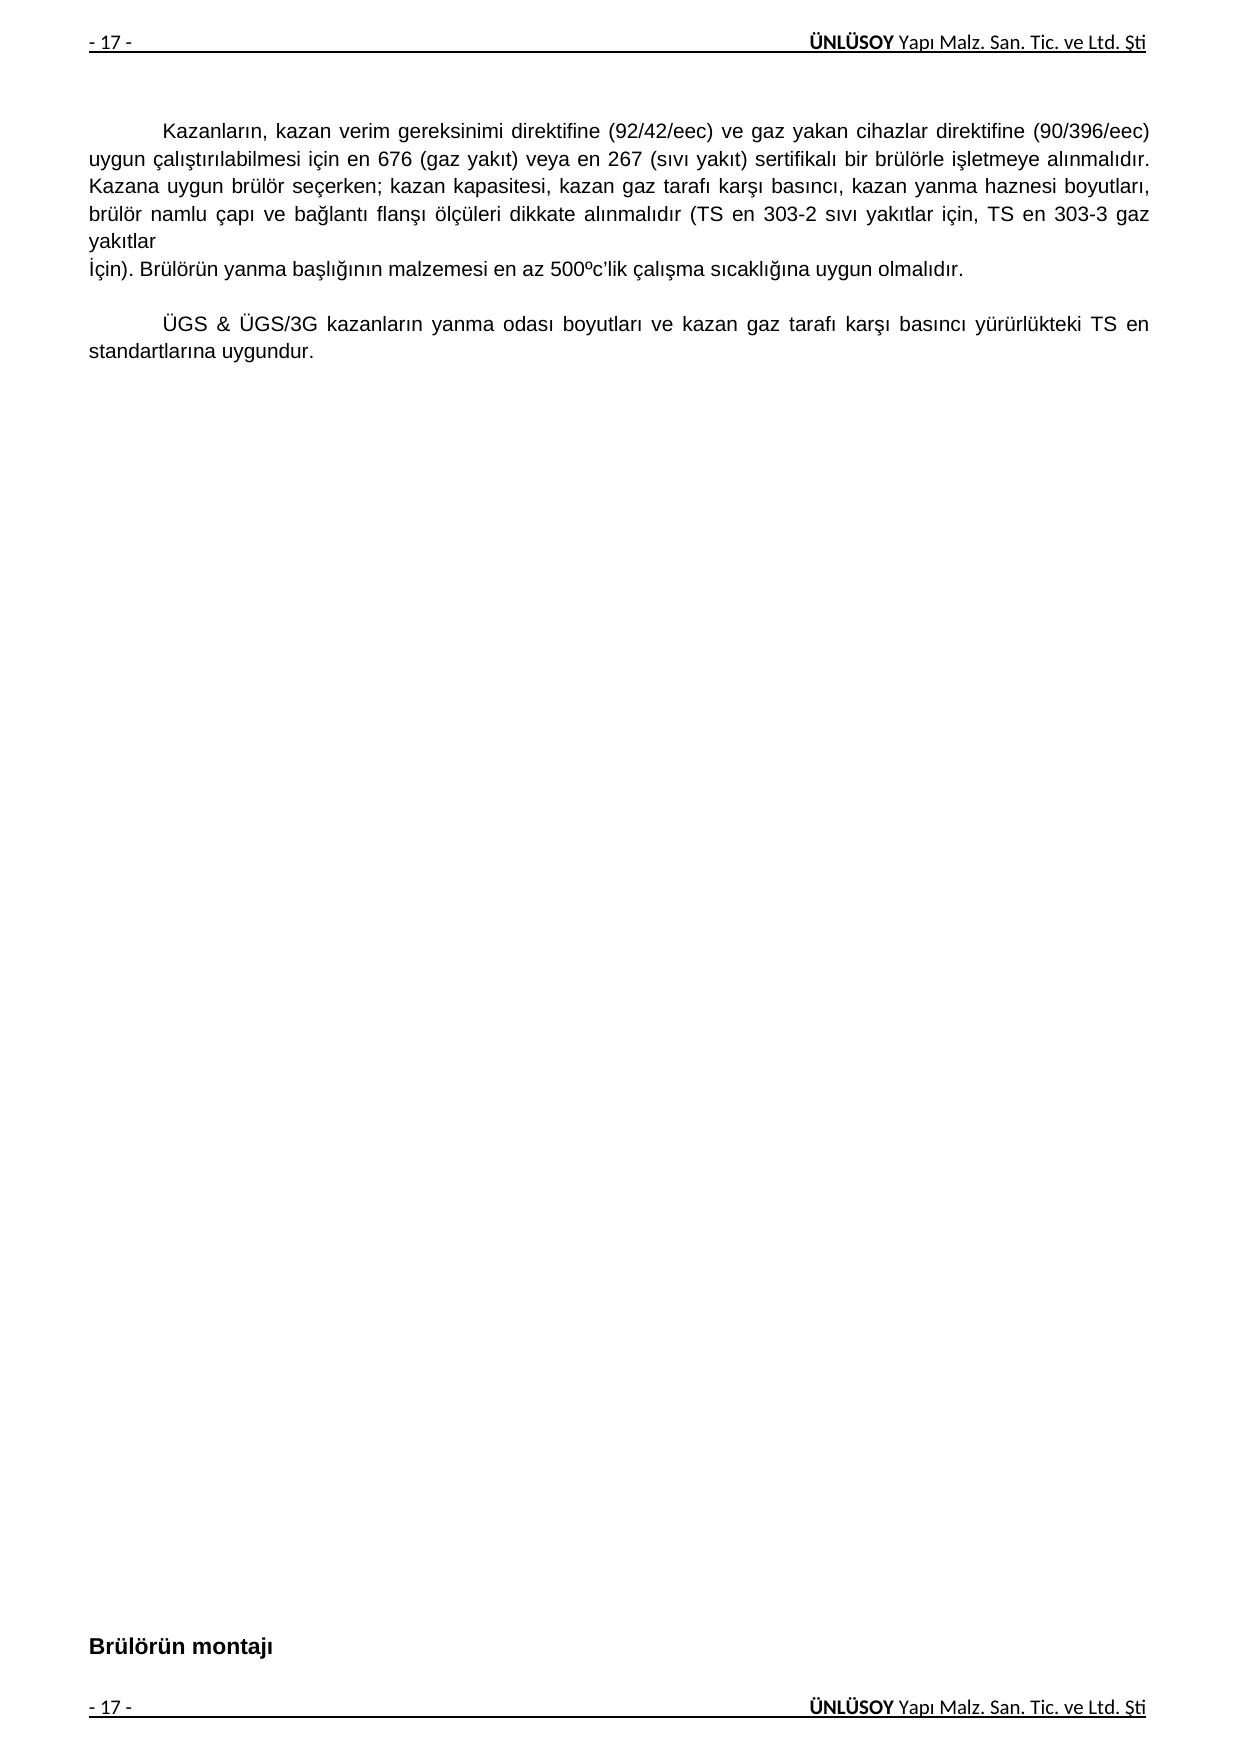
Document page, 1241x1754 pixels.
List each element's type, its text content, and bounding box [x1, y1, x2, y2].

text Brülörün montajı [89, 1633, 1152, 1659]
text ÜGS & ÜGS/3G kazanların yanma odası boyutları ve kazan gaz tarafı karşı basıncı yürürlükteki TS en standartlarına uygundur. [89, 312, 1152, 363]
text Kazanların, kazan verim gereksinimi direktifine (92/42/eec) ve gaz yakan cihazlar direktifine (90/396/eec) uygun çalıştırılabilmesi için en 676 (gaz yakıt) veya en 267 (sıvı yakıt) sertifikalı bir brülörle işletmeye alınmalıdır. Kazana uygun brülör seçerken; kazan kapasitesi, kazan gaz tarafı karşı basıncı, kazan yanma haznesi boyutları, brülör namlu çapı ve bağlantı flanşı ölçüleri dikkate alınmalıdır (TS en 303-2 sıvı yakıtlar için, TS en 303-3 gaz yakıtlar [89, 119, 1152, 253]
text İçin). Brülörün yanma başlığının malzemesi en az 500ºc’lik çalışma sıcaklığına uygun olmalıdır. [89, 257, 1152, 281]
